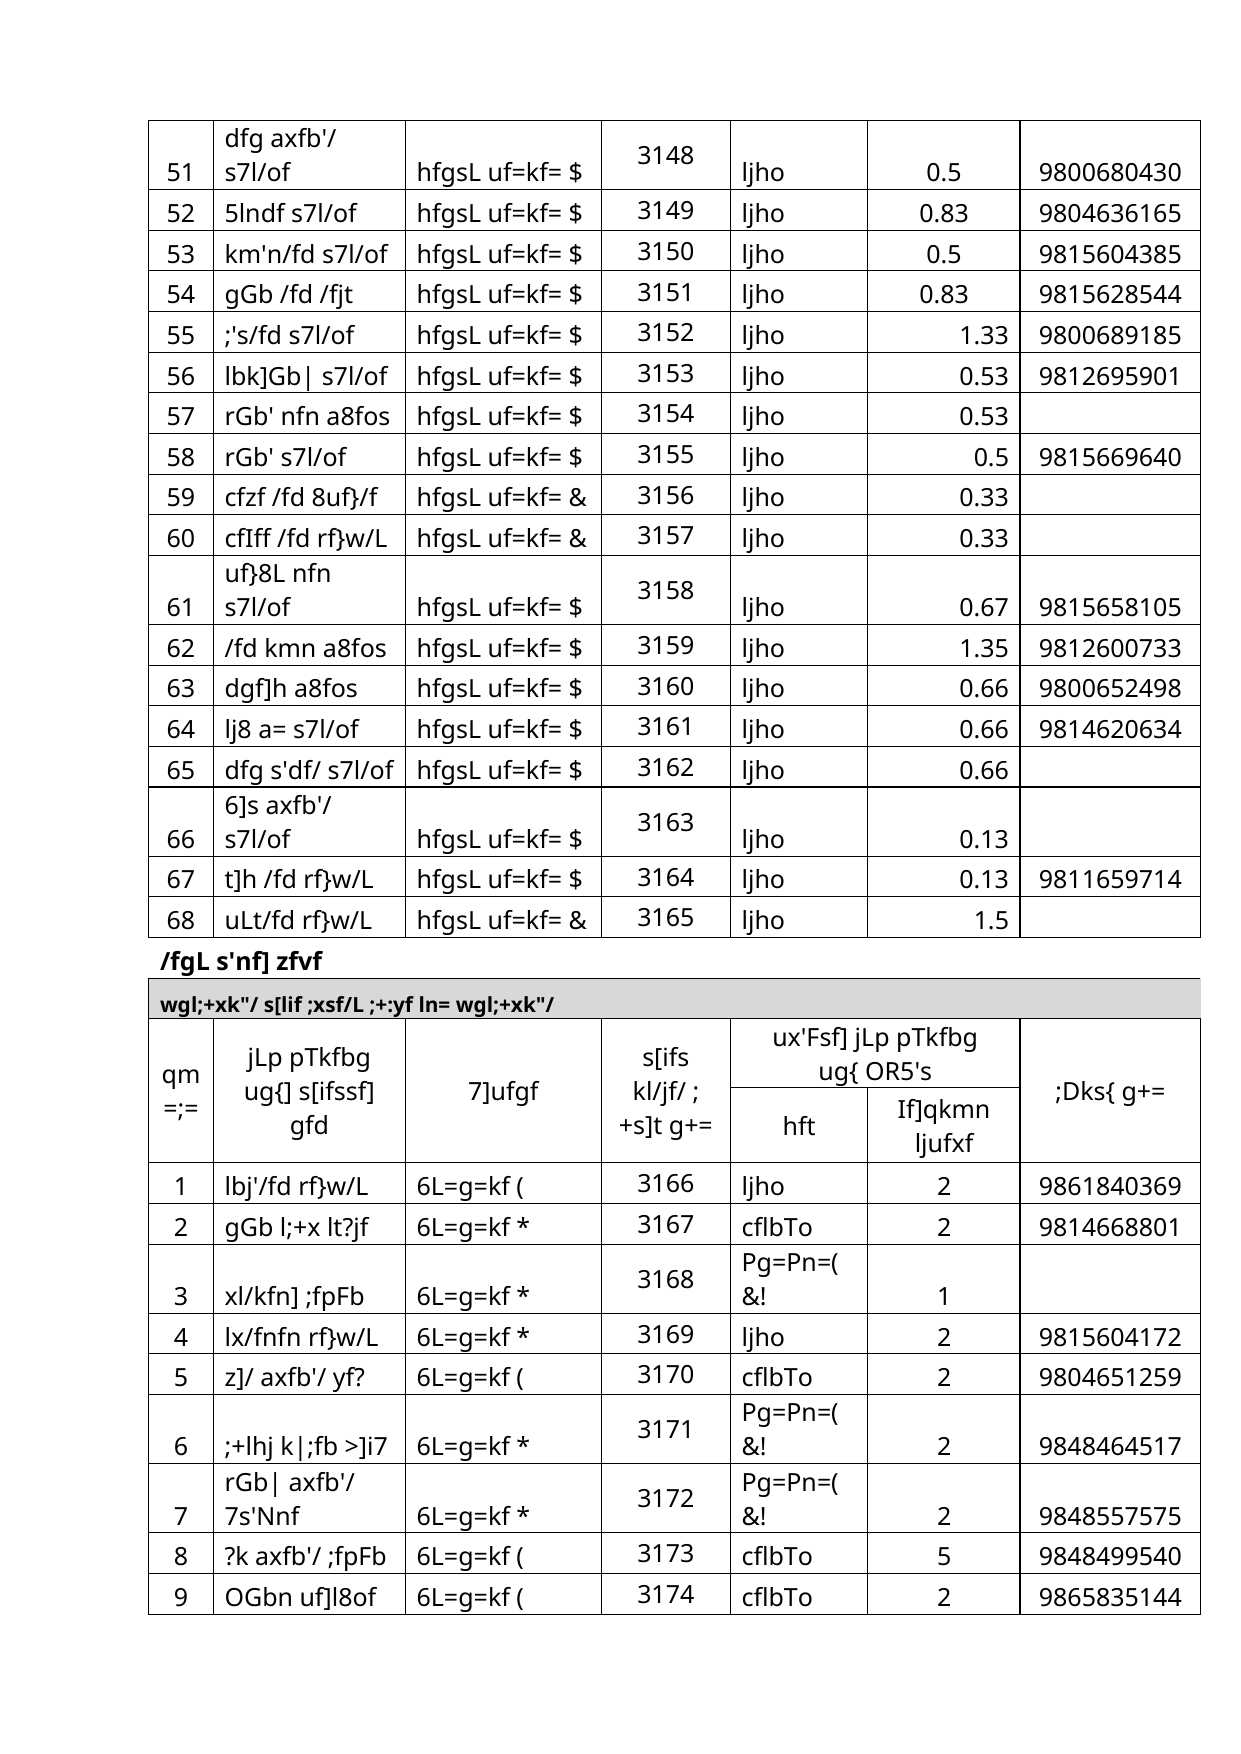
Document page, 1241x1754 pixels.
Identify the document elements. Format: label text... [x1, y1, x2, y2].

table_cell 3169 [602, 1314, 730, 1353]
table_cell 3151 [602, 271, 730, 311]
table_cell 9800652498 [1021, 666, 1200, 705]
table_cell 0.66 [868, 706, 1019, 746]
table_cell OGbn uf]l8of [214, 1574, 405, 1613]
table_cell /fd kmn a8fos [214, 625, 405, 664]
table_cell 3158 [602, 556, 730, 624]
table_cell 7 [149, 1464, 213, 1532]
table_cell 67 [149, 857, 213, 896]
table_cell lbj'/fd rf}w/L [214, 1163, 405, 1203]
table_cell ljho [731, 857, 867, 896]
table_cell 9861840369 [1021, 1163, 1200, 1203]
table_cell jLp pTkfbg ug{] s[ifssf] gfd [214, 1019, 405, 1162]
table_cell 9 [149, 1574, 213, 1613]
table_cell hfgsL uf=kf= & [406, 475, 601, 514]
table_cell wgl;+xk"/ s[lif ;xsf/L ;+:yf ln= wgl;+xk"/ [149, 978, 1201, 1018]
table_cell Pg=Pn=(&! [731, 1464, 867, 1532]
table_cell 0.5 [868, 121, 1019, 189]
table_cell 1 [149, 1163, 213, 1203]
table_cell ljho [731, 666, 867, 705]
table_cell cflbTo [731, 1354, 867, 1394]
table_cell 3155 [602, 434, 730, 473]
table_cell Pg=Pn=(&! [731, 1245, 867, 1313]
table_cell 0.53 [868, 393, 1019, 433]
table_cell ljho [731, 747, 867, 786]
table_cell hfgsL uf=kf= $ [406, 231, 601, 270]
table_cell 2 [149, 1204, 213, 1243]
table_cell 3159 [602, 625, 730, 664]
table_cell uf}8L nfn s7l/of [214, 556, 405, 624]
table_cell 66 [149, 788, 213, 856]
table_cell 0.5 [868, 231, 1019, 270]
table_cell 2 [868, 1395, 1019, 1463]
table_cell ljho [731, 121, 867, 189]
table_cell hfgsL uf=kf= $ [406, 434, 601, 473]
table_cell 61 [149, 556, 213, 624]
table_cell hfgsL uf=kf= $ [406, 857, 601, 896]
table_cell 9804651259 [1021, 1354, 1200, 1394]
table_cell 9815604385 [1021, 231, 1200, 270]
table_cell 56 [149, 353, 213, 392]
table_cell ljho [731, 434, 867, 473]
table_cell If]qkmn ljufxf [868, 1088, 1019, 1162]
table_cell 9804636165 [1021, 190, 1200, 230]
table_cell 2 [868, 1464, 1019, 1532]
table_cell hfgsL uf=kf= $ [406, 312, 601, 352]
table_cell 9811659714 [1021, 857, 1200, 896]
table_cell 58 [149, 434, 213, 473]
table_cell 1.35 [868, 625, 1019, 664]
table_cell [1021, 393, 1200, 433]
table_cell 3165 [602, 897, 730, 937]
table_cell dfg axfb'/ s7l/of [214, 121, 405, 189]
table_cell ljho [731, 515, 867, 555]
table_cell [1021, 475, 1200, 514]
table_cell 0.5 [868, 434, 1019, 473]
table_cell [1021, 747, 1200, 786]
table_cell ljho [731, 190, 867, 230]
table_cell 0.83 [868, 271, 1019, 311]
table_cell s[ifs kl/jf/ ;+s]t g+= [602, 1019, 730, 1162]
table_cell ljho [731, 231, 867, 270]
table_cell [1021, 788, 1200, 856]
table_cell 4 [149, 1314, 213, 1353]
table_cell 9812695901 [1021, 353, 1200, 392]
table_cell hfgsL uf=kf= $ [406, 666, 601, 705]
table_cell hfgsL uf=kf= $ [406, 393, 601, 433]
table_cell [1021, 1245, 1200, 1313]
table_cell 3171 [602, 1395, 730, 1463]
table_cell 60 [149, 515, 213, 555]
table_cell 7]ufgf [406, 1019, 601, 1162]
table_cell 6L=g=kf * [406, 1204, 601, 1243]
table_cell 57 [149, 393, 213, 433]
table_cell gGb l;+x lt?jf [214, 1204, 405, 1243]
table_cell 3157 [602, 515, 730, 555]
table_cell gGb /fd /fjt [214, 271, 405, 311]
table_cell 9800680430 [1021, 121, 1200, 189]
table_cell 3160 [602, 666, 730, 705]
table_cell xl/kfn] ;fpFb [214, 1245, 405, 1313]
table_cell rGb' nfn a8fos [214, 393, 405, 433]
table_cell 3163 [602, 788, 730, 856]
table_cell 68 [149, 897, 213, 937]
table_cell 6L=g=kf ( [406, 1163, 601, 1203]
table_cell dgf]h a8fos [214, 666, 405, 705]
table_cell hfgsL uf=kf= $ [406, 788, 601, 856]
table_cell 59 [149, 475, 213, 514]
table_cell 3152 [602, 312, 730, 352]
table_cell hfgsL uf=kf= $ [406, 747, 601, 786]
table_cell cflbTo [731, 1533, 867, 1573]
table_cell 9848557575 [1021, 1464, 1200, 1532]
table_cell ljho [731, 271, 867, 311]
table_cell ljho [731, 475, 867, 514]
table_cell ljho [731, 1163, 867, 1203]
table_cell Pg=Pn=(&! [731, 1395, 867, 1463]
table_cell 55 [149, 312, 213, 352]
table_cell 3156 [602, 475, 730, 514]
table_cell 5 [149, 1354, 213, 1394]
table_cell hfgsL uf=kf= $ [406, 190, 601, 230]
table_cell ljho [731, 788, 867, 856]
table_cell 9800689185 [1021, 312, 1200, 352]
table_cell 3150 [602, 231, 730, 270]
table_cell ljho [731, 393, 867, 433]
table_cell 3174 [602, 1574, 730, 1613]
table_cell 64 [149, 706, 213, 746]
table_cell hfgsL uf=kf= $ [406, 706, 601, 746]
table_cell 3166 [602, 1163, 730, 1203]
table_cell 3167 [602, 1204, 730, 1243]
table_cell 62 [149, 625, 213, 664]
table_cell 3168 [602, 1245, 730, 1313]
table_cell 0.33 [868, 475, 1019, 514]
table_cell cfIff /fd rf}w/L [214, 515, 405, 555]
table_cell cfzf /fd 8uf}/f [214, 475, 405, 514]
table_cell hfgsL uf=kf= $ [406, 121, 601, 189]
table_cell 3161 [602, 706, 730, 746]
table_cell 3154 [602, 393, 730, 433]
table_cell 3149 [602, 190, 730, 230]
table_cell [1021, 515, 1200, 555]
table_cell 0.66 [868, 747, 1019, 786]
table_cell ljho [731, 897, 867, 937]
table_cell 51 [149, 121, 213, 189]
table_cell 9814668801 [1021, 1204, 1200, 1243]
table_cell ;Dks{ g+= [1021, 1019, 1200, 1162]
table_cell 2 [868, 1163, 1019, 1203]
table_cell 1.33 [868, 312, 1019, 352]
table_cell ;+lhj k|;fb >]i7 [214, 1395, 405, 1463]
table_cell 1.5 [868, 897, 1019, 937]
table_cell 0.53 [868, 353, 1019, 392]
table_cell 63 [149, 666, 213, 705]
table_cell ljho [731, 706, 867, 746]
table_cell 0.13 [868, 857, 1019, 896]
table_cell 53 [149, 231, 213, 270]
table_cell 9812600733 [1021, 625, 1200, 664]
table_cell ?k axfb'/ ;fpFb [214, 1533, 405, 1573]
table_cell 6L=g=kf ( [406, 1533, 601, 1573]
table_cell 9865835144 [1021, 1574, 1200, 1613]
table_cell lbk]Gb| s7l/of [214, 353, 405, 392]
table_cell km'n/fd s7l/of [214, 231, 405, 270]
table_cell 52 [149, 190, 213, 230]
table_cell 65 [149, 747, 213, 786]
table_cell 3170 [602, 1354, 730, 1394]
table_cell 3172 [602, 1464, 730, 1532]
table_cell ljho [731, 556, 867, 624]
table_cell 9815669640 [1021, 434, 1200, 473]
table_cell ux'Fsf] jLp pTkfbg ug{ OR5's [731, 1019, 1019, 1087]
table_cell qm=;= [149, 1019, 213, 1162]
table_cell 3173 [602, 1533, 730, 1573]
table_cell [1021, 897, 1200, 937]
table_cell 2 [868, 1574, 1019, 1613]
table_cell 2 [868, 1354, 1019, 1394]
table_cell hft [731, 1088, 867, 1162]
table_cell /fgL s'nf] zfvf [149, 938, 1201, 977]
table_cell cflbTo [731, 1204, 867, 1243]
table_cell hfgsL uf=kf= $ [406, 625, 601, 664]
table_cell hfgsL uf=kf= $ [406, 271, 601, 311]
table_cell 0.83 [868, 190, 1019, 230]
table_cell 6L=g=kf * [406, 1464, 601, 1532]
table_cell hfgsL uf=kf= $ [406, 556, 601, 624]
table_cell 9815628544 [1021, 271, 1200, 311]
table_cell 6L=g=kf * [406, 1395, 601, 1463]
table_cell 3 [149, 1245, 213, 1313]
table_cell 6]s axfb'/ s7l/of [214, 788, 405, 856]
table_cell 1 [868, 1245, 1019, 1313]
table_cell 2 [868, 1314, 1019, 1353]
table_cell lj8 a= s7l/of [214, 706, 405, 746]
table_cell 6L=g=kf ( [406, 1354, 601, 1394]
table_cell rGb| axfb'/ 7s'Nnf [214, 1464, 405, 1532]
table_cell 6L=g=kf * [406, 1314, 601, 1353]
table_cell ;'s/fd s7l/of [214, 312, 405, 352]
table_cell 6 [149, 1395, 213, 1463]
table_cell 2 [868, 1204, 1019, 1243]
table_cell hfgsL uf=kf= $ [406, 353, 601, 392]
table_cell hfgsL uf=kf= & [406, 897, 601, 937]
table_cell 3153 [602, 353, 730, 392]
table_cell 9815604172 [1021, 1314, 1200, 1353]
table_cell 9848464517 [1021, 1395, 1200, 1463]
table_cell 0.66 [868, 666, 1019, 705]
table_cell 0.33 [868, 515, 1019, 555]
table_cell cflbTo [731, 1574, 867, 1613]
table_cell hfgsL uf=kf= & [406, 515, 601, 555]
table_cell 9814620634 [1021, 706, 1200, 746]
table_cell 8 [149, 1533, 213, 1573]
table_cell ljho [731, 353, 867, 392]
table_cell t]h /fd rf}w/L [214, 857, 405, 896]
table_cell uLt/fd rf}w/L [214, 897, 405, 937]
table_cell 9815658105 [1021, 556, 1200, 624]
table_cell 3162 [602, 747, 730, 786]
table_cell 0.13 [868, 788, 1019, 856]
table_cell 9848499540 [1021, 1533, 1200, 1573]
table_cell 5lndf s7l/of [214, 190, 405, 230]
table_cell 54 [149, 271, 213, 311]
table_cell ljho [731, 625, 867, 664]
table_cell 3164 [602, 857, 730, 896]
table_cell lx/fnfn rf}w/L [214, 1314, 405, 1353]
table_cell rGb' s7l/of [214, 434, 405, 473]
table_cell ljho [731, 1314, 867, 1353]
table_cell ljho [731, 312, 867, 352]
table_cell 0.67 [868, 556, 1019, 624]
table_cell 6L=g=kf * [406, 1245, 601, 1313]
table_cell z]/ axfb'/ yf? [214, 1354, 405, 1394]
table_cell 6L=g=kf ( [406, 1574, 601, 1613]
table_cell 5 [868, 1533, 1019, 1573]
table_cell 3148 [602, 121, 730, 189]
table_cell dfg s'df/ s7l/of [214, 747, 405, 786]
